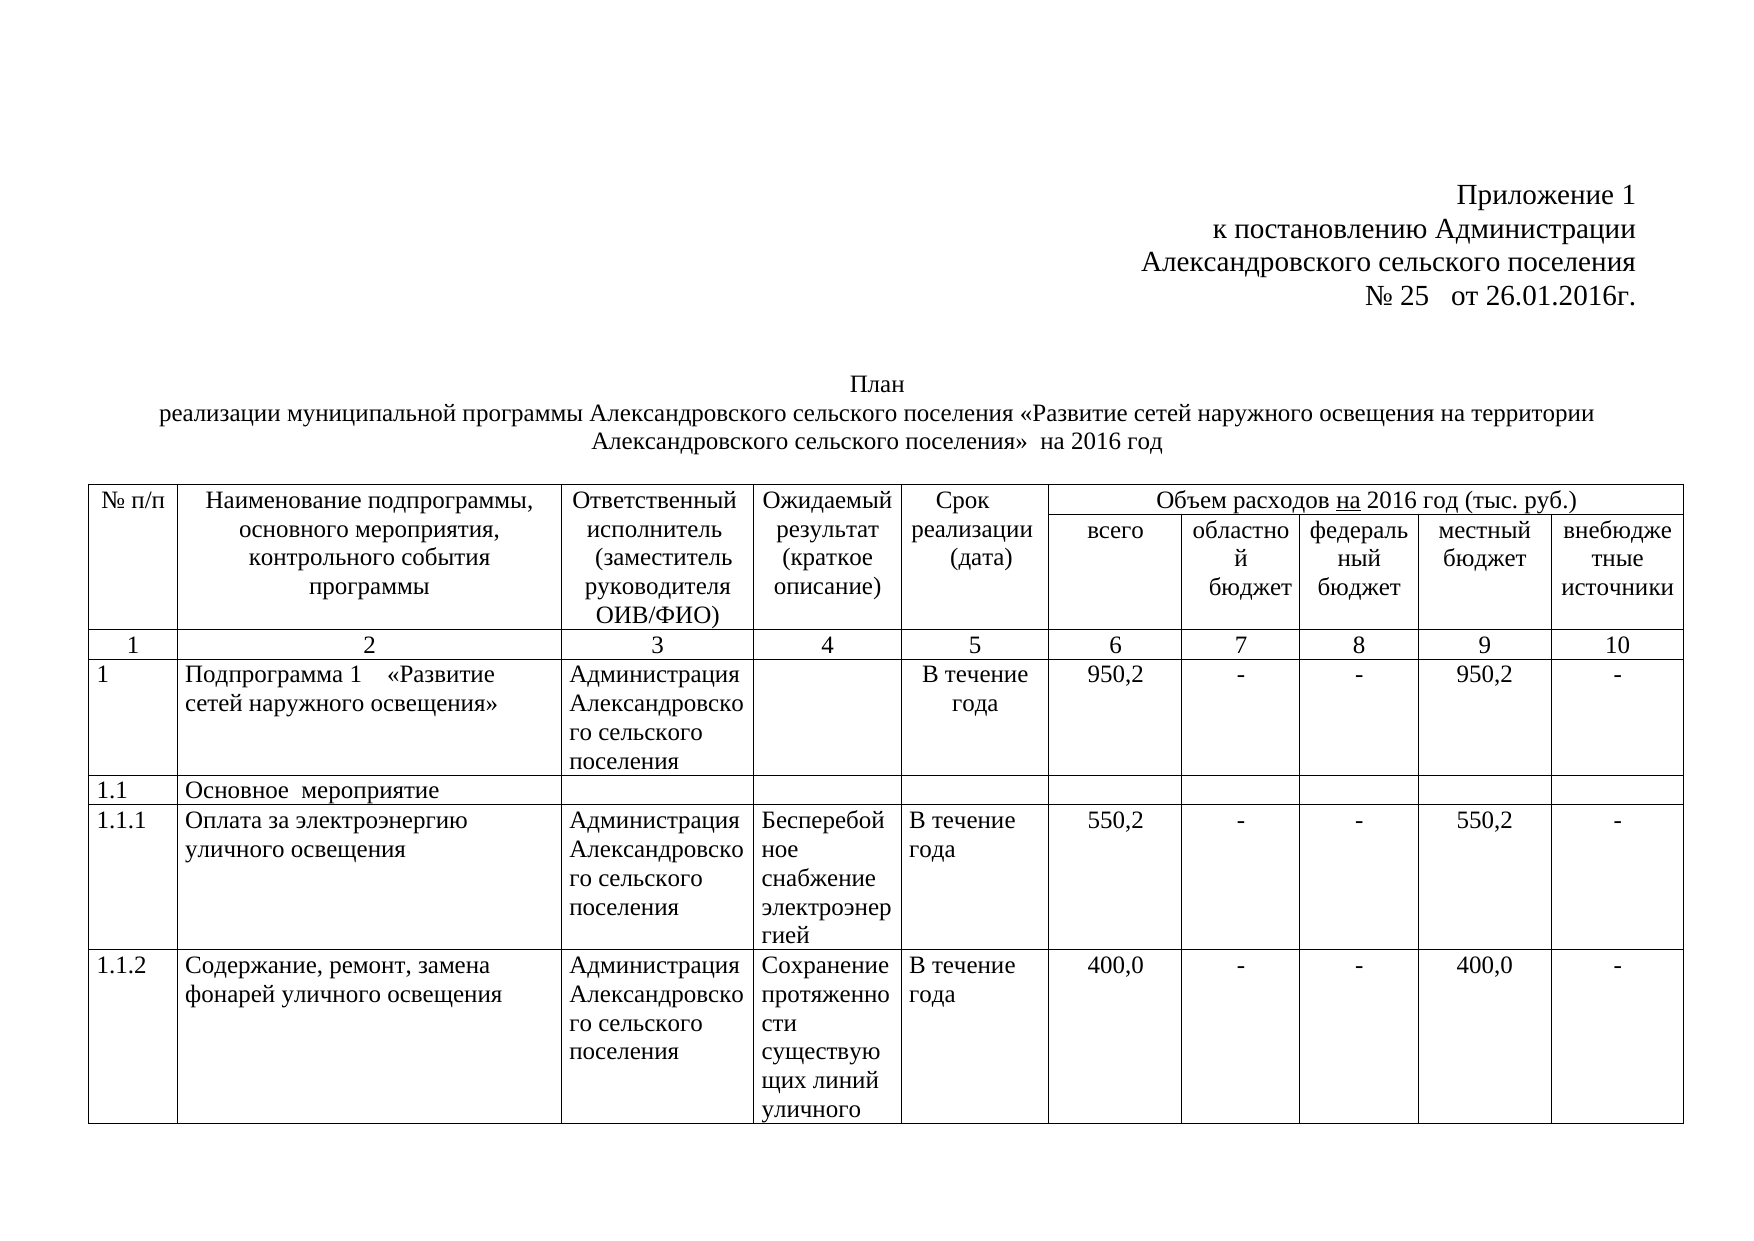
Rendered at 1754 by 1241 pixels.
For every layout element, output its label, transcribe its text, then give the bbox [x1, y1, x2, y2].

table_cell 7 [1182, 630, 1299, 658]
table_cell - [1182, 660, 1299, 774]
table_cell 1.1 [89, 776, 177, 804]
table_cell 1 [89, 630, 177, 658]
table_cell 6 [1049, 630, 1181, 658]
table_cell В течение года [902, 660, 1048, 774]
table_cell [902, 776, 1048, 804]
table_cell - [1552, 805, 1683, 949]
table_cell [754, 660, 901, 774]
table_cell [562, 950, 753, 1123]
table_header Ответственный исполнитель (заместитель руководителя ОИВ/ФИО) [562, 485, 753, 629]
table_cell федеральный бюджет [1300, 515, 1418, 629]
table_header Срок реализации (дата) [902, 485, 1048, 629]
table_cell областной бюджет [1182, 515, 1299, 629]
table_cell В течение года [902, 805, 1048, 949]
table_cell Оплата за электроэнергию уличного освещения [178, 805, 561, 949]
table_cell - [1552, 660, 1683, 774]
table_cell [178, 950, 561, 1123]
table_header Объем расходов на 2016 год (тыс. руб.) [1049, 485, 1683, 514]
text План [118, 369, 1636, 398]
table_header Наименование подпрограммы, основного мероприятия, контрольного события программы [178, 485, 561, 629]
table_cell 400,0 [1419, 950, 1551, 1123]
text Приложение 1 [118, 177, 1636, 211]
table_cell - [1300, 950, 1418, 1123]
text реализации муниципальной программы Александровского сельского поселения «Развитие сетей наружного освещения на территории Александровского сельского поселения» на 2016 год [118, 398, 1636, 455]
table_cell 1 [89, 660, 177, 774]
text Александровского сельского поселения [118, 244, 1636, 278]
table_cell 5 [902, 630, 1048, 658]
table_cell В течение года [902, 950, 1048, 1123]
table_cell 950,2 [1049, 660, 1181, 774]
table_header Ожидаемый результат (краткое описание) [754, 485, 901, 629]
table_cell - [1300, 660, 1418, 774]
table_cell [754, 776, 901, 804]
table_cell Администрация Александровского сельского поселения [562, 660, 753, 774]
table_cell всего [1049, 515, 1181, 629]
text № 25 от 26.01.2016г. [118, 278, 1636, 311]
table_header № п/п [89, 485, 177, 629]
table_cell 3 [562, 630, 753, 658]
table_cell Подпрограмма 1 «Развитие сетей наружного освещения» [178, 660, 561, 774]
table_cell [1182, 776, 1299, 804]
table_cell 550,2 [1419, 805, 1551, 949]
table_cell - [1552, 950, 1683, 1123]
table_cell 1.1.1 [89, 805, 177, 949]
table_cell 8 [1300, 630, 1418, 658]
table_cell [562, 776, 753, 804]
table_cell [1552, 776, 1683, 804]
table_cell 950,2 [1419, 660, 1551, 774]
table_cell - [1182, 805, 1299, 949]
table_cell 400,0 [1049, 950, 1181, 1123]
table_cell [1049, 776, 1181, 804]
table_cell внебюджетные источники [1552, 515, 1683, 629]
table_cell 2 [178, 630, 561, 658]
table_cell [1300, 776, 1418, 804]
table_cell местный бюджет [1419, 515, 1551, 629]
table_cell 1.1.2 [89, 950, 177, 1123]
table_cell 4 [754, 630, 901, 658]
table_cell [754, 950, 901, 1123]
text к постановлению Администрации [118, 211, 1636, 244]
table_cell Администрация Александровского сельского поселения [562, 805, 753, 949]
table_cell [1419, 776, 1551, 804]
table_cell 9 [1419, 630, 1551, 658]
table_cell 550,2 [1049, 805, 1181, 949]
table_cell Основное мероприятие [178, 776, 561, 804]
table_cell Бесперебойное снабжение электроэнергией [754, 805, 901, 949]
table_cell 10 [1552, 630, 1683, 658]
table_cell - [1300, 805, 1418, 949]
table_cell - [1182, 950, 1299, 1123]
